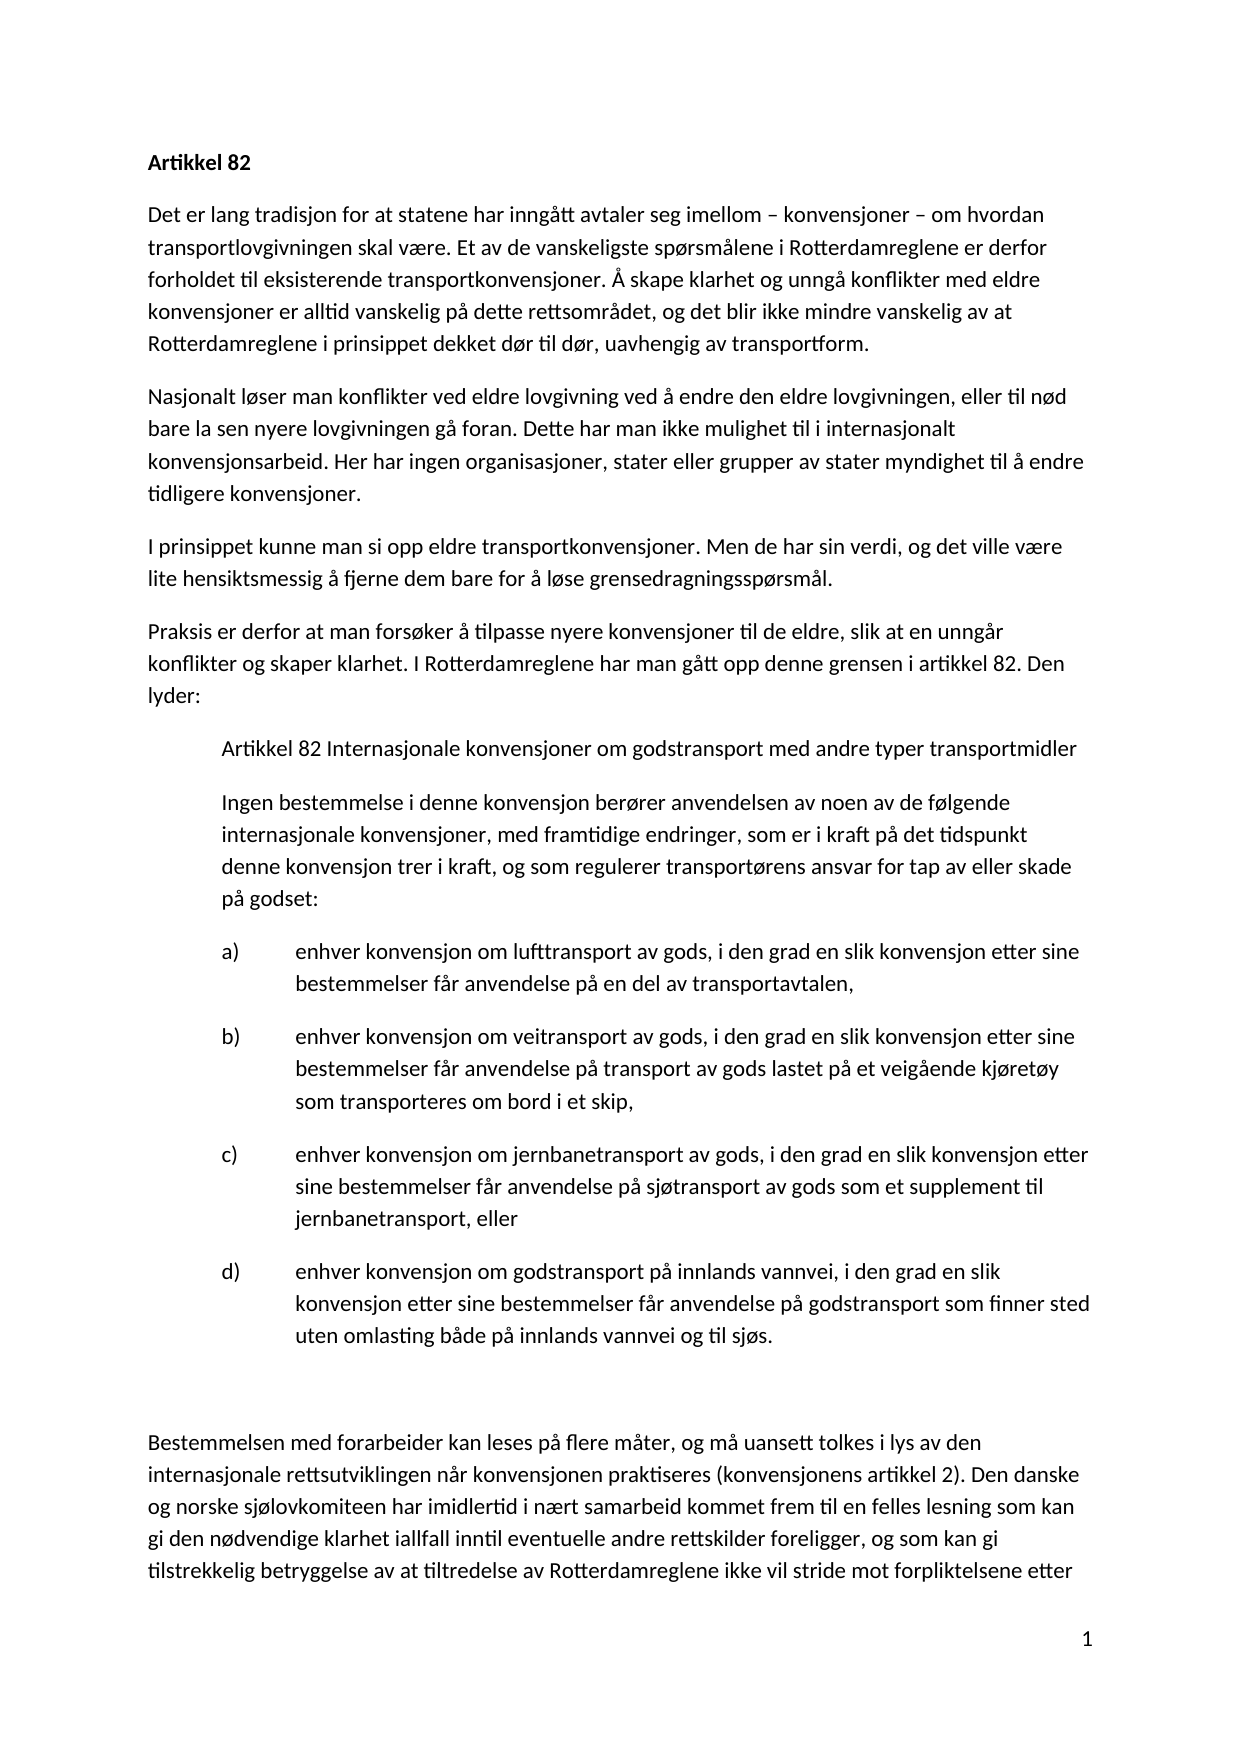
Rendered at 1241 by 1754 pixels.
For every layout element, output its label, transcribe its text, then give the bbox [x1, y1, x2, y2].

text a) enhver konvensjon om lufttransport av gods, i den grad en slik konvensjon etter sine bestemmelser får anvendelse på en del av transportavtalen, [221, 937, 1093, 997]
text c) enhver konvensjon om jernbanetransport av gods, i den grad en slik konvensjon etter sine bestemmelser får anvendelse på sjøtransport av gods som et supplement til jernbanetransport, eller [221, 1140, 1093, 1232]
text I prinsippet kunne man si opp eldre transportkonvensjoner. Men de har sin verdi, og det ville være lite hensiktsmessig å fjerne dem bare for å løse grensedragningsspørsmål. [148, 532, 1093, 592]
text Ingen bestemmelse i denne konvensjon berører anvendelsen av noen av de følgende internasjonale konvensjoner, med framtidige endringer, som er i kraft på det tidspunkt denne konvensjon trer i kraft, og som regulerer transportørens ansvar for tap av eller skade på godset: [221, 788, 1093, 912]
text Artikkel 82 Internasjonale konvensjoner om godstransport med andre typer transportmidler [221, 734, 1093, 763]
text d) enhver konvensjon om godstransport på innlands vannvei, i den grad en slik konvensjon etter sine bestemmelser får anvendelse på godstransport som finner sted uten omlasting både på innlands vannvei og til sjøs. [221, 1257, 1093, 1349]
text Artikkel 82 [148, 148, 1093, 176]
text Det er lang tradisjon for at statene har inngått avtaler seg imellom – konvensjoner – om hvordan transportlovgivningen skal være. Et av de vanskeligste spørsmålene i Rotterdamreglene er derfor forholdet til eksisterende transportkonvensjoner. Å skape klarhet og unngå konflikter med eldre konvensjoner er alltid vanskelig på dette rettsområdet, og det blir ikke mindre vanskelig av at Rotterdamreglene i prinsippet dekket dør til dør, uavhengig av transportform. [148, 201, 1093, 357]
text Nasjonalt løser man konflikter ved eldre lovgivning ved å endre den eldre lovgivningen, eller til nød bare la sen nyere lovgivningen gå foran. Dette har man ikke mulighet til i internasjonalt konvensjonsarbeid. Her har ingen organisasjoner, stater eller grupper av stater myndighet til å endre tidligere konvensjoner. [148, 382, 1093, 507]
text b) enhver konvensjon om veitransport av gods, i den grad en slik konvensjon etter sine bestemmelser får anvendelse på transport av gods lastet på et veigående kjøretøy som transporteres om bord i et skip, [221, 1022, 1093, 1115]
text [148, 1428, 1093, 1584]
text Praksis er derfor at man forsøker å tilpasse nyere konvensjoner til de eldre, slik at en unngår konflikter og skaper klarhet. I Rotterdamreglene har man gått opp denne grensen i artikkel 82. Den lyder: [148, 617, 1093, 709]
